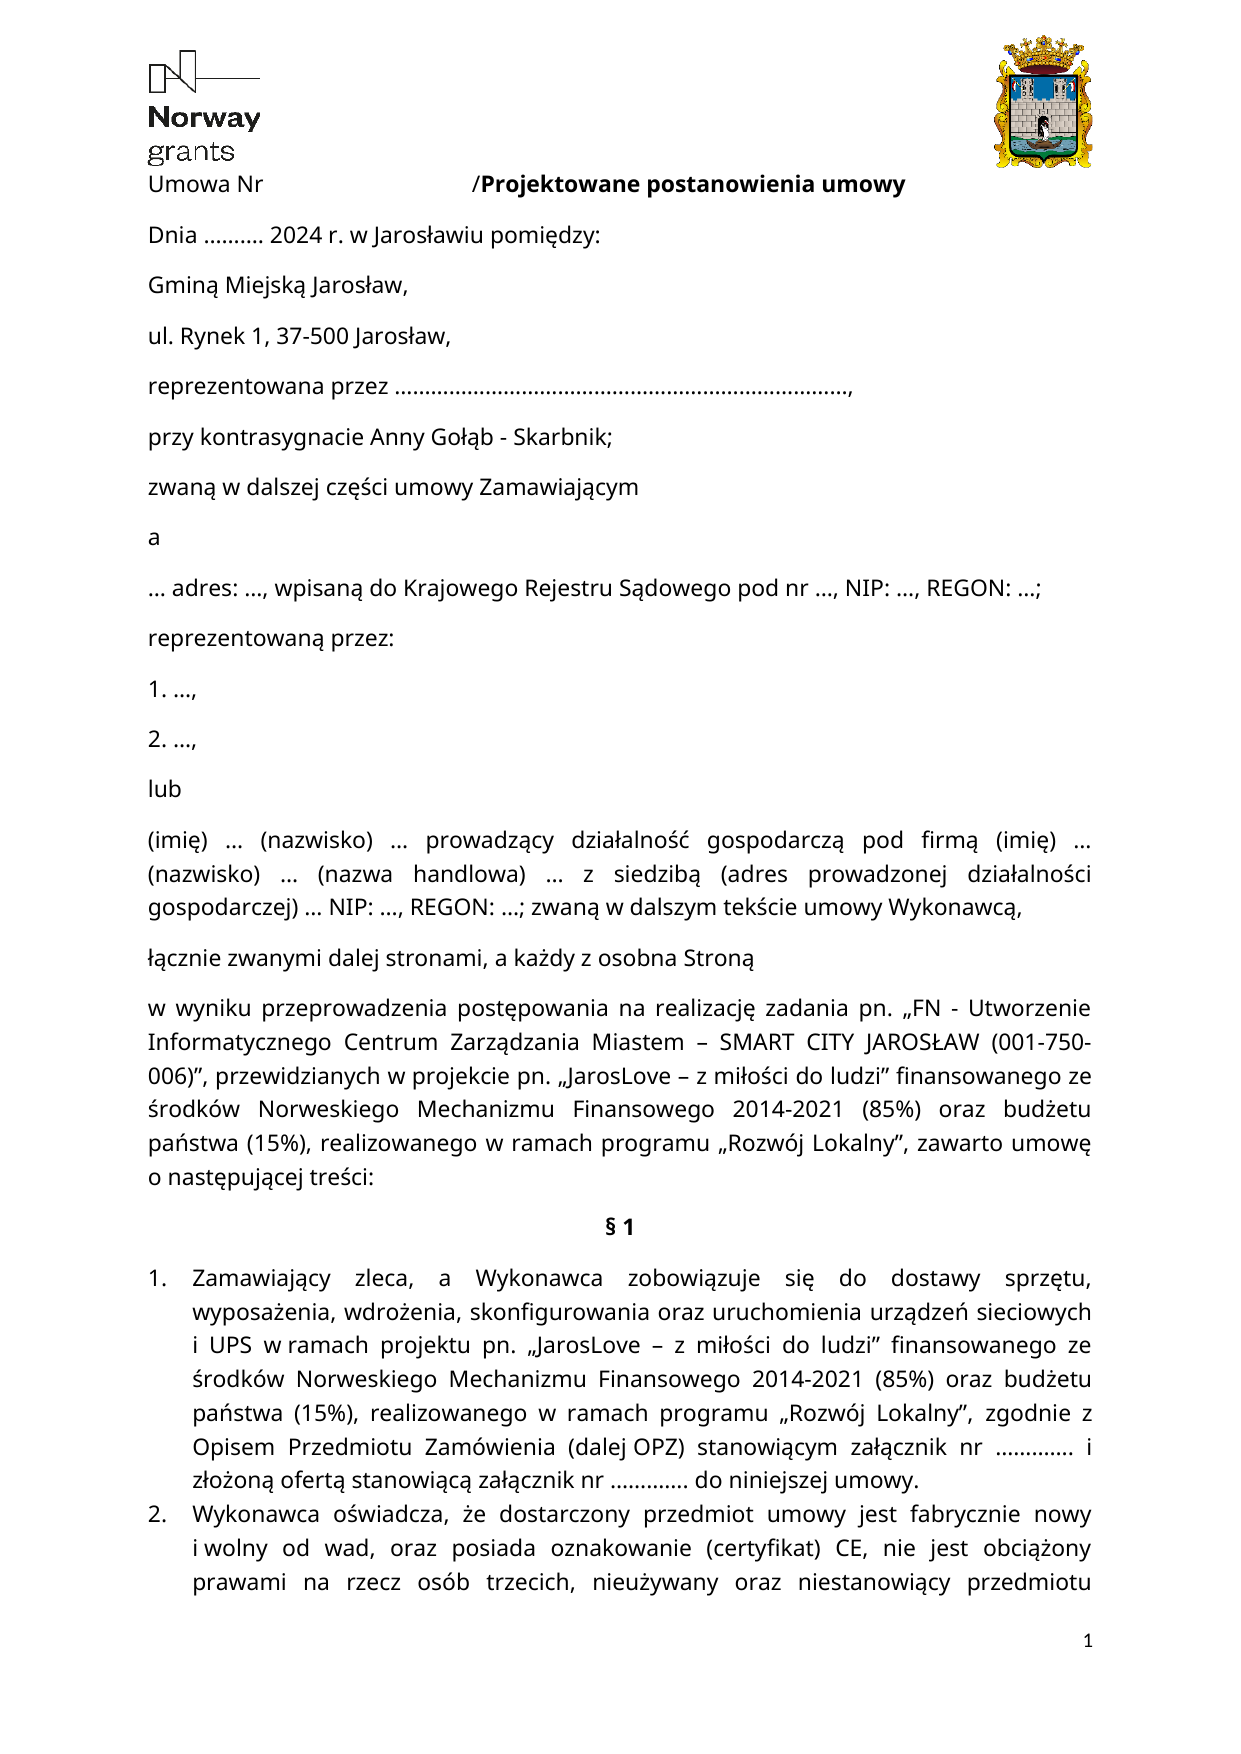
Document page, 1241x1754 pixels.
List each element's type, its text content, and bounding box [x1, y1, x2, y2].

text § 1 [148, 1211, 1093, 1243]
picture [994, 35, 1093, 148]
text ul. Rynek 1, 37-500 Jarosław, [148, 320, 1093, 351]
text … adres: …, wpisaną do Krajowego Rejestru Sądowego pod nr …, NIP: …, REGON: …; [148, 572, 1093, 603]
text w wyniku przeprowadzenia postępowania na realizację zadania pn. „FN - Utworzenie Informatycznego Centrum Zarządzania Miastem – SMART CITY JAROSŁAW (001-750-006)”, przewidzianych w projekcie pn. „JarosLove – z miłości do ludzi” finansowanego ze środków Norweskiego Mechanizmu Finansowego 2014-2021 (85%) oraz budżetu państwa (15%), realizowanego w ramach programu „Rozwój Lokalny”, zawarto umowę o następującej treści: [148, 992, 1093, 1192]
text Umowa Nr /Projektowane postanowienia umowy [148, 148, 1093, 200]
text (imię) … (nazwisko) … prowadzący działalność gospodarczą pod firmą (imię) … (nazwisko) … (nazwa handlowa) … z siedzibą (adres prowadzonej działalności gospodarczej) … NIP: …, REGON: …; zwaną w dalszym tekście umowy Wykonawcą, [148, 824, 1093, 923]
list Zamawiający zleca, a Wykonawca zobowiązuje się do dostawy sprzętu, wyposażenia, wdrożenia, skonfigurowania oraz uruchomienia urządzeń sieciowych i UPS w ramach projektu pn. „JarosLove – z miłości do ludzi” finansowanego ze środków Norweskiego Mechanizmu Finansowego 2014-2021 (85%) oraz budżetu państwa (15%), realizowanego w ramach programu „Rozwój Lokalny”, zgodnie z Opisem Przedmiotu Zamówienia (dalej OPZ) stanowiącym załącznik nr …………. i złożoną ofertą stanowiącą załącznik nr …………. do niniejszej umowy. [148, 1262, 1093, 1496]
text a [148, 521, 1093, 553]
picture [147, 50, 260, 166]
text łącznie zwanymi dalej stronami, a każdy z osobna Stroną [148, 942, 1093, 973]
text Dnia ………. 2024 r. w Jarosławiu pomiędzy: [148, 219, 1093, 250]
text zwaną w dalszej części umowy Zamawiającym [148, 471, 1093, 502]
text lub [148, 773, 1093, 805]
text Gminą Miejską Jarosław, [148, 269, 1093, 301]
text reprezentowaną przez: [148, 622, 1093, 653]
text 1. …, [148, 673, 1093, 704]
text 2. …, [148, 723, 1093, 754]
text przy kontrasygnacie Anny Gołąb - Skarbnik; [148, 421, 1093, 452]
text reprezentowana przez …………………………………………………………………, [148, 370, 1093, 401]
